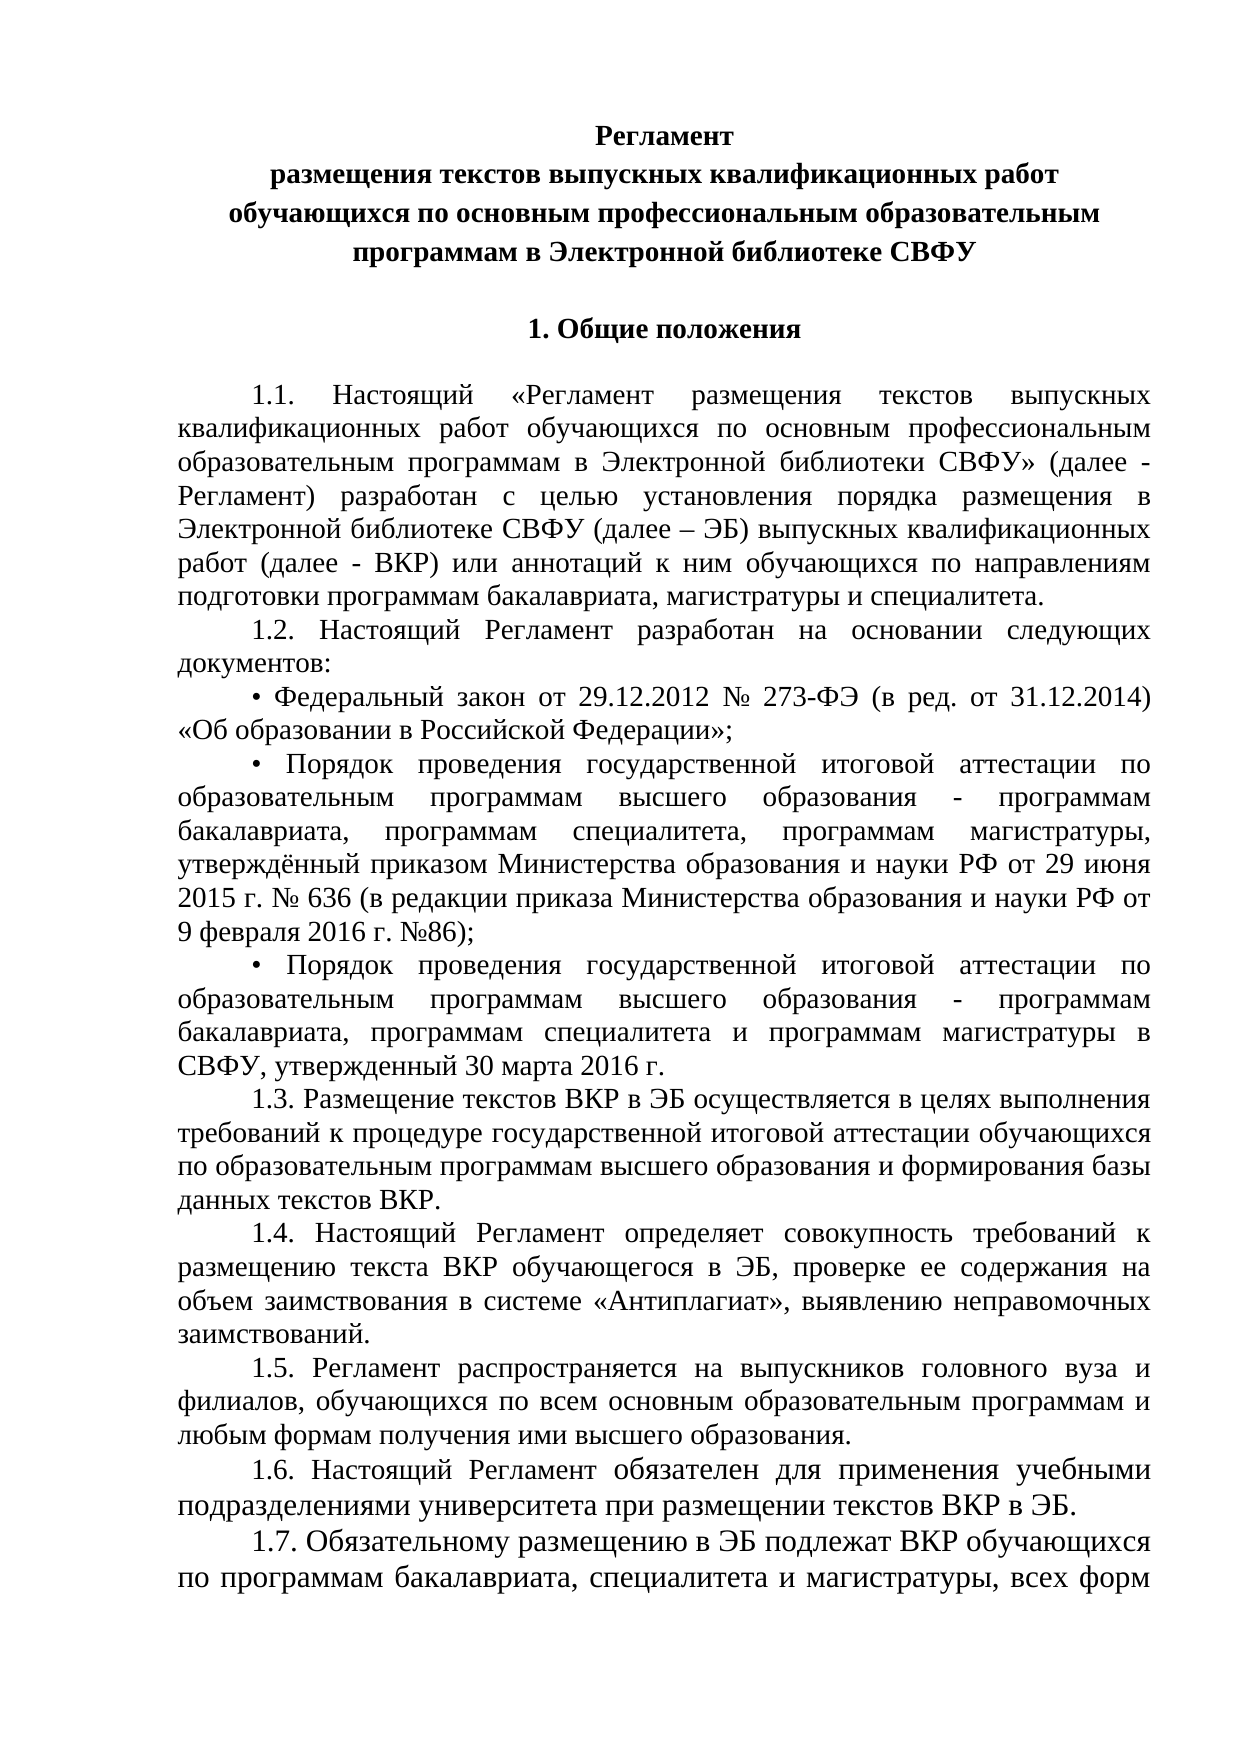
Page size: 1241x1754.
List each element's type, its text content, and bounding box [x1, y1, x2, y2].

text 1. Общие положения [177, 311, 1152, 344]
text размещения текстов выпускных квалификационных работ обучающихся по основным профессиональным образовательным программам в Электронной библиотеке СВФУ [177, 157, 1152, 267]
text 1.6. Настоящий Регламент обязателен для применения учебными подразделениями университета при размещении текстов ВКР в ЭБ. [177, 1450, 1152, 1522]
text 1.4. Настоящий Регламент определяет совокупность требований к размещению текста ВКР обучающегося в ЭБ, проверке ее содержания на объем заимствования в системе «Антиплагиат», выявлению неправомочных заимствований. [177, 1216, 1152, 1350]
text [177, 1522, 1152, 1594]
text Регламент [177, 118, 1152, 152]
text • Порядок проведения государственной итоговой аттестации по образовательным программам высшего образования - программам бакалавриата, программам специалитета и программам магистратуры в СВФУ, утвержденный 30 марта 2016 г. [177, 947, 1152, 1081]
text 1.5. Регламент распространяется на выпускников головного вуза и филиалов, обучающихся по всем основным образовательным программам и любым формам получения ими высшего образования. [177, 1350, 1152, 1450]
text 1.3. Размещение текстов ВКР в ЭБ осуществляется в целях выполнения требований к процедуре государственной итоговой аттестации обучающихся по образовательным программам высшего образования и формирования базы данных текстов ВКР. [177, 1081, 1152, 1216]
text • Федеральный закон от 29.12.2012 № 273-ФЭ (в ред. от 31.12.2014) «Об образовании в Российской Федерации»; [177, 679, 1152, 746]
text 1.1. Настоящий «Регламент размещения текстов выпускных квалификационных работ обучающихся по основным профессиональным образовательным программам в Электронной библиотеки СВФУ» (далее - Регламент) разработан с целью установления порядка размещения в Электронной библиотеке СВФУ (далее – ЭБ) выпускных квалификационных работ (далее - ВКР) или аннотаций к ним обучающихся по направлениям подготовки программам бакалавриата, магистратуры и специалитета. [177, 377, 1152, 612]
text 1.2. Настоящий Регламент разработан на основании следующих документов: [177, 612, 1152, 679]
text • Порядок проведения государственной итоговой аттестации по образовательным программам высшего образования - программам бакалавриата, программам специалитета, программам магистратуры, утверждённый приказом Министерства образования и науки РФ от 29 июня 2015 г. № 636 (в редакции приказа Министерства образования и науки РФ от 9 февраля 2016 г. №86); [177, 746, 1152, 947]
